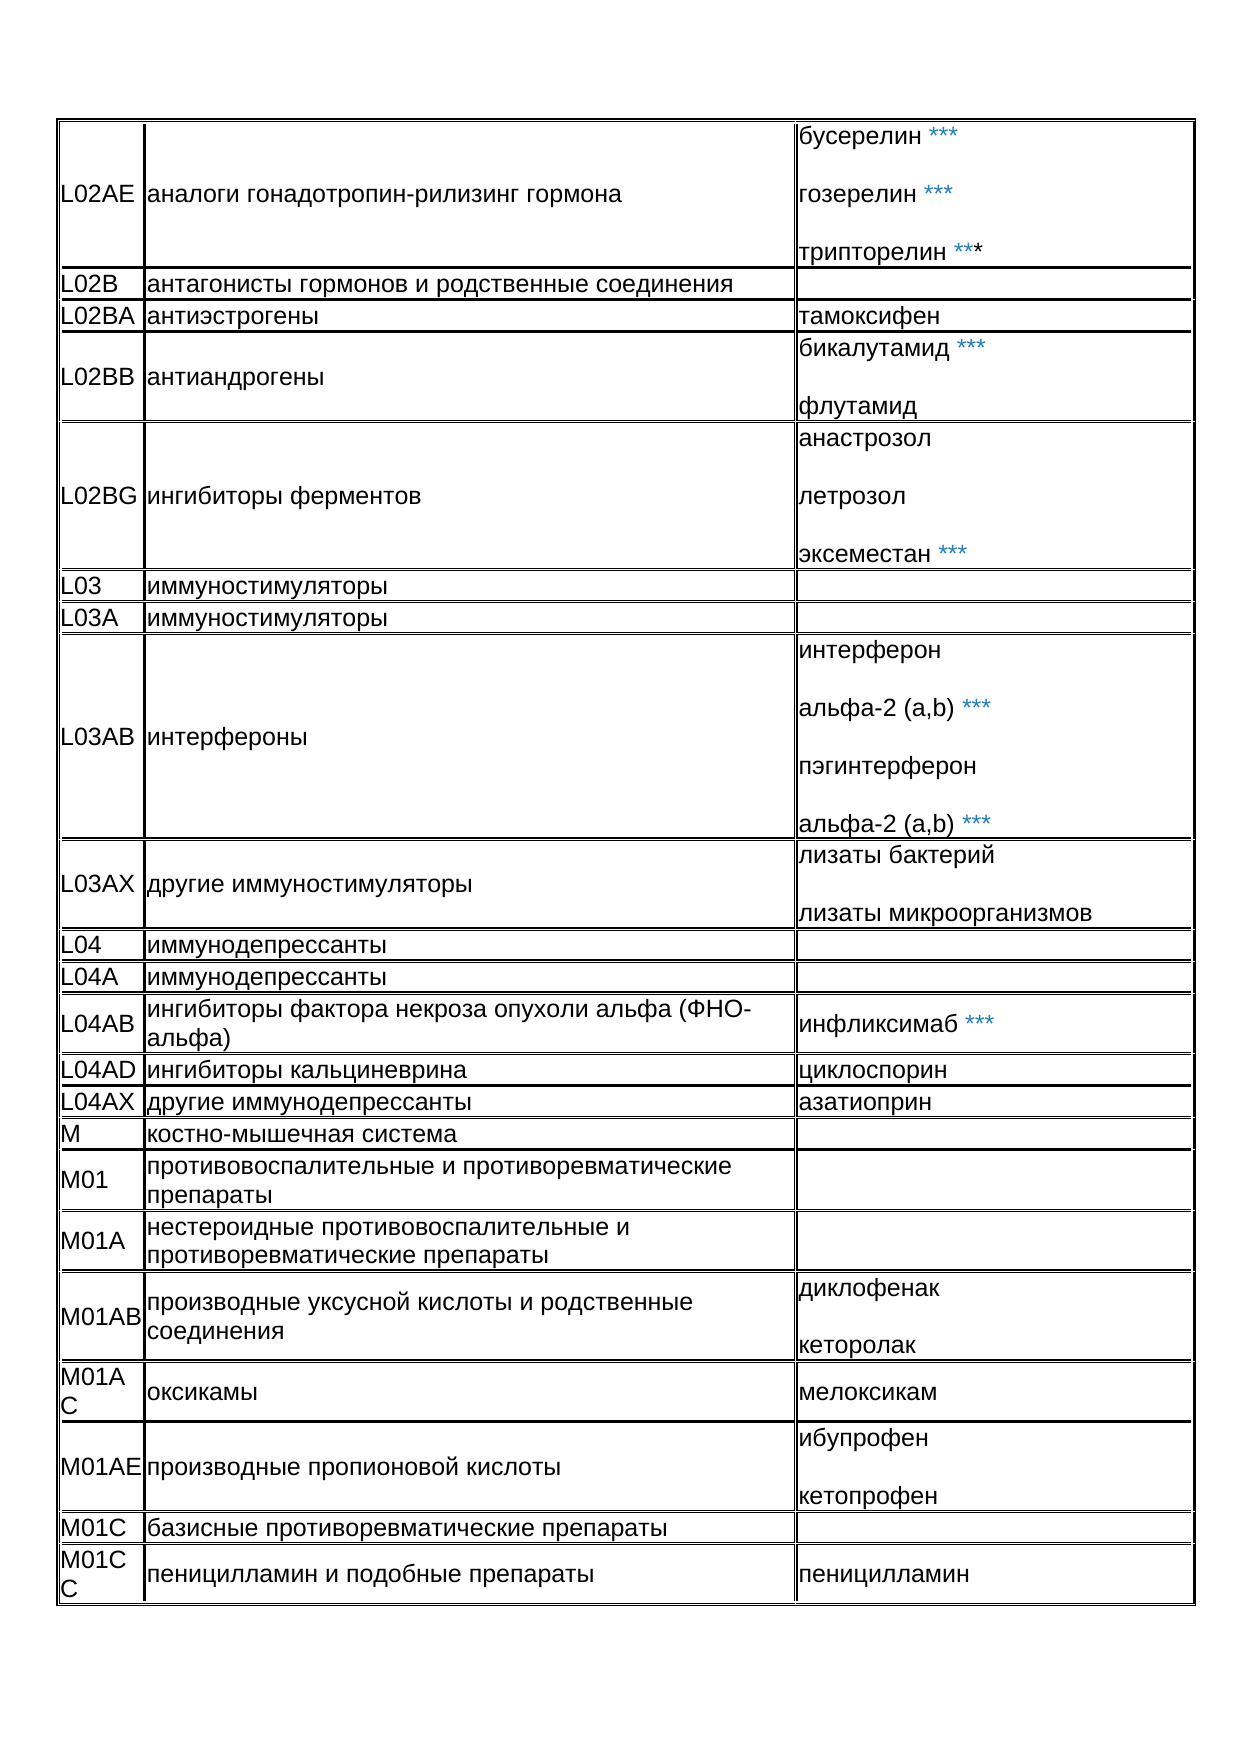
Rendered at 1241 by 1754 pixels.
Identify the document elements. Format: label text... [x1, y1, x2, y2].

table_cell L04AD [58, 1052, 144, 1084]
table_cell костно-мышечная система [146, 1119, 794, 1148]
table_cell M01AC [60, 1359, 143, 1420]
table_cell циклоспорин [796, 1052, 1194, 1084]
table_cell мелоксикам [798, 1359, 1194, 1420]
table_cell производные пропионовой кислоты [146, 1423, 794, 1510]
table_cell пеницилламин [796, 1542, 1194, 1602]
table_cell [796, 1116, 1194, 1148]
table_cell иммунодепрессанты [146, 931, 794, 959]
table_cell М [58, 1116, 144, 1148]
table_cell [798, 927, 1194, 959]
table_cell ингибиторы ферментов [146, 423, 794, 568]
table_cell L03AB [58, 632, 144, 837]
table_cell M01A [60, 1209, 143, 1269]
table_cell ингибиторы кальциневрина [146, 1055, 794, 1084]
table_cell азатиоприн [798, 1084, 1193, 1116]
table_cell L02B [60, 266, 143, 298]
table_cell иммуностимуляторы [146, 571, 794, 599]
table_cell ингибиторы фактора некроза опухоли альфа (ФНО-альфа) [146, 995, 794, 1052]
table_cell L04A [60, 959, 143, 991]
table_cell L02AE [60, 122, 144, 266]
table_cell L03 [58, 568, 144, 599]
table_cell иммуностимуляторы [146, 603, 794, 632]
table_cell L02BA [58, 298, 143, 330]
table_cell L02BB [60, 330, 143, 420]
table_cell оксикамы [146, 1363, 794, 1420]
table_cell L03AX [60, 837, 143, 927]
table_cell М01С [58, 1510, 144, 1542]
table_cell интерферон альфа-2 (a,b) *** пэгинтерферон альфа-2 (a,b) *** [796, 632, 1194, 837]
table_cell антиандрогены [146, 333, 794, 420]
table_cell лизаты бактерий лизаты микроорганизмов [798, 837, 1194, 927]
table_cell L03A [60, 600, 143, 632]
table_cell диклофенак кеторолак [798, 1269, 1194, 1359]
table_cell производные уксусной кислоты и родственные соединения [146, 1273, 794, 1359]
table_cell другие иммунодепрессанты [146, 1087, 794, 1116]
table_cell ибупрофен кетопрофен [798, 1420, 1193, 1510]
table_cell инфликсимаб *** [798, 991, 1194, 1052]
table_cell [796, 568, 1194, 599]
table_cell M01CC [58, 1542, 144, 1602]
table_cell [798, 600, 1194, 632]
table_cell [796, 1510, 1194, 1542]
table_cell анастрозол летрозол эксеместан *** [796, 420, 1194, 568]
table_cell L04 [60, 927, 143, 959]
table_cell бикалутамид *** флутамид [798, 330, 1193, 420]
table_cell противовоспалительные и противоревматические препараты [146, 1151, 794, 1208]
table_cell L02BG [58, 420, 144, 568]
table_cell L04AB [60, 991, 143, 1052]
table_cell базисные противоревматические препараты [146, 1513, 794, 1542]
table_cell L04AX [60, 1084, 143, 1116]
table_cell [798, 1148, 1194, 1208]
table_cell [798, 959, 1194, 991]
table_cell [798, 1209, 1194, 1269]
table_cell [798, 266, 1193, 298]
table_cell антиэстрогены [146, 301, 794, 330]
table_cell интерфероны [146, 635, 794, 837]
table_cell пеницилламин и подобные препараты [144, 1542, 796, 1602]
table_cell бусерелин *** гозерелин *** трипторелин *** [796, 122, 1193, 266]
table_cell аналоги гонадотропин-рилизинг гормона [144, 120, 796, 266]
table_cell М01 [58, 1148, 143, 1208]
table_cell тамоксифен [798, 298, 1194, 330]
table_cell M01AE [60, 1420, 143, 1510]
table_cell другие иммуностимуляторы [146, 841, 794, 927]
table_cell нестероидные противовоспалительные и противоревматические препараты [146, 1212, 794, 1269]
table_cell иммунодепрессанты [146, 963, 794, 991]
table_cell M01AB [60, 1269, 143, 1359]
table_cell антагонисты гормонов и родственные соединения [146, 269, 794, 298]
